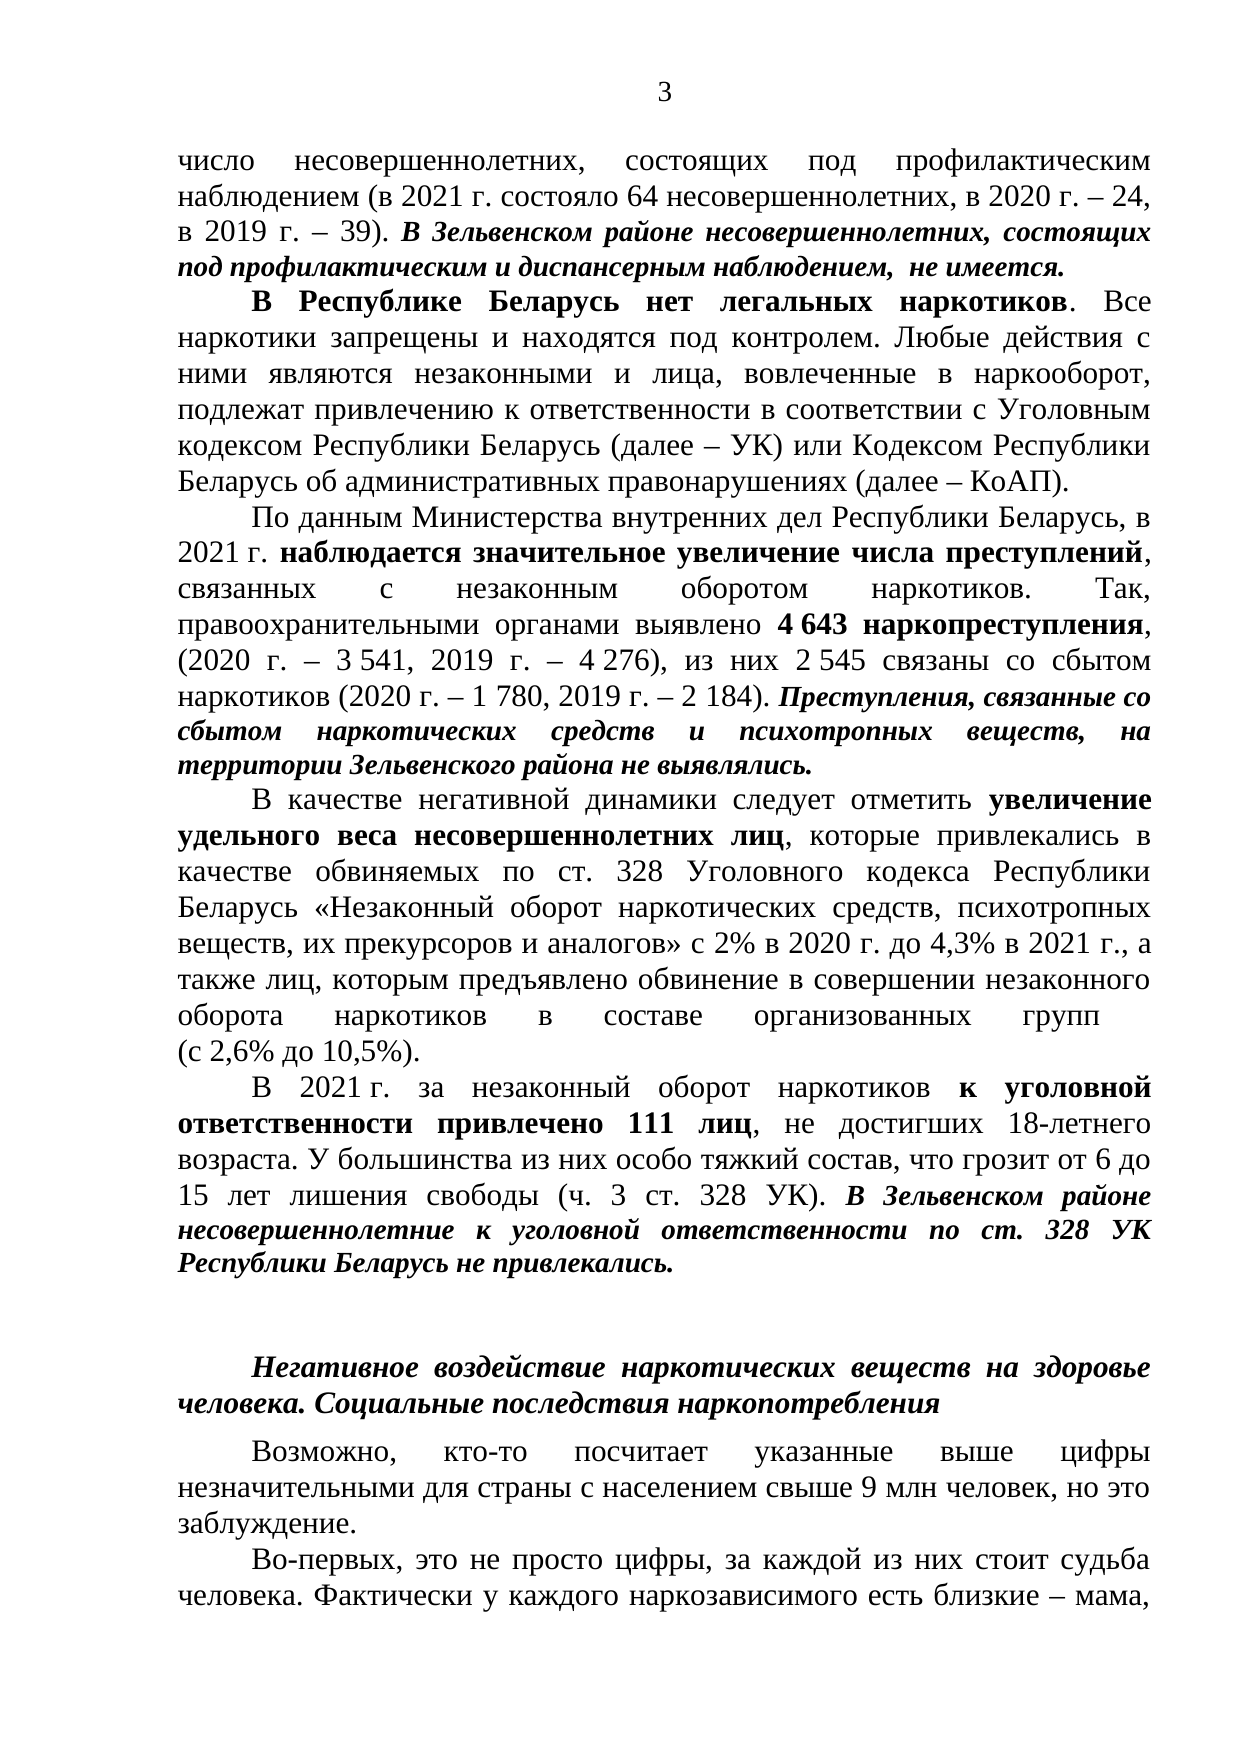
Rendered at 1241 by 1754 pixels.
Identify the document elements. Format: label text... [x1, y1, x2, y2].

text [177, 141, 1152, 282]
text Негативное воздействие наркотических веществ на здоровье человека. Социальные последствия наркопотребления [177, 1348, 1152, 1420]
text В качестве негативной динамики следует отметить увеличение удельного веса несовершеннолетних лиц, которые привлекались в качестве обвиняемых по ст. 328 Уголовного кодекса Республики Беларусь «Незаконный оборот наркотических средств, психотропных веществ, их прекурсоров и аналогов» с 2% в 2020 г. до 4,3% в 2021 г., а также лиц, которым предъявлено обвинение в совершении незаконного оборота наркотиков в составе организованных групп (с 2,6% до 10,5%). [177, 781, 1152, 1068]
text Возможно, кто-то посчитает указанные выше цифры незначительными для страны с населением свыше 9 млн человек, но это заблуждение. [177, 1433, 1152, 1541]
text По данным Министерства внутренних дел Республики Беларусь, в 2021 г. наблюдается значительное увеличение числа преступлений, связанных с незаконным оборотом наркотиков. Так, правоохранительными органами выявлено 4 643 наркопреступления, (2020 г. – 3 541, 2019 г. – 4 276), из них 2 545 связаны со сбытом наркотиков (2020 г. – 1 780, 2019 г. – 2 184). Преступления, связанные со сбытом наркотических средств и психотропных веществ, на территории Зельвенского района не выявлялись. [177, 498, 1152, 781]
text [177, 1541, 1152, 1612]
text В Республике Беларусь нет легальных наркотиков. Все наркотики запрещены и находятся под контролем. Любые действия с ними являются незаконными и лица, вовлеченные в наркооборот, подлежат привлечению к ответственности в соответствии с Уголовным кодексом Республики Беларусь (далее – УК) или Кодексом Республики Беларусь об административных правонарушениях (далее – КоАП). [177, 282, 1152, 498]
text В 2021 г. за незаконный оборот наркотиков к уголовной ответственности привлечено 111 лиц, не достигших 18-летнего возраста. У большинства из них особо тяжкий состав, что грозит от 6 до 15 лет лишения свободы (ч. 3 ст. 328 УК). В Зельвенском районе несовершеннолетние к уголовной ответственности по ст. 328 УК Республики Беларусь не привлекались. [177, 1068, 1152, 1279]
